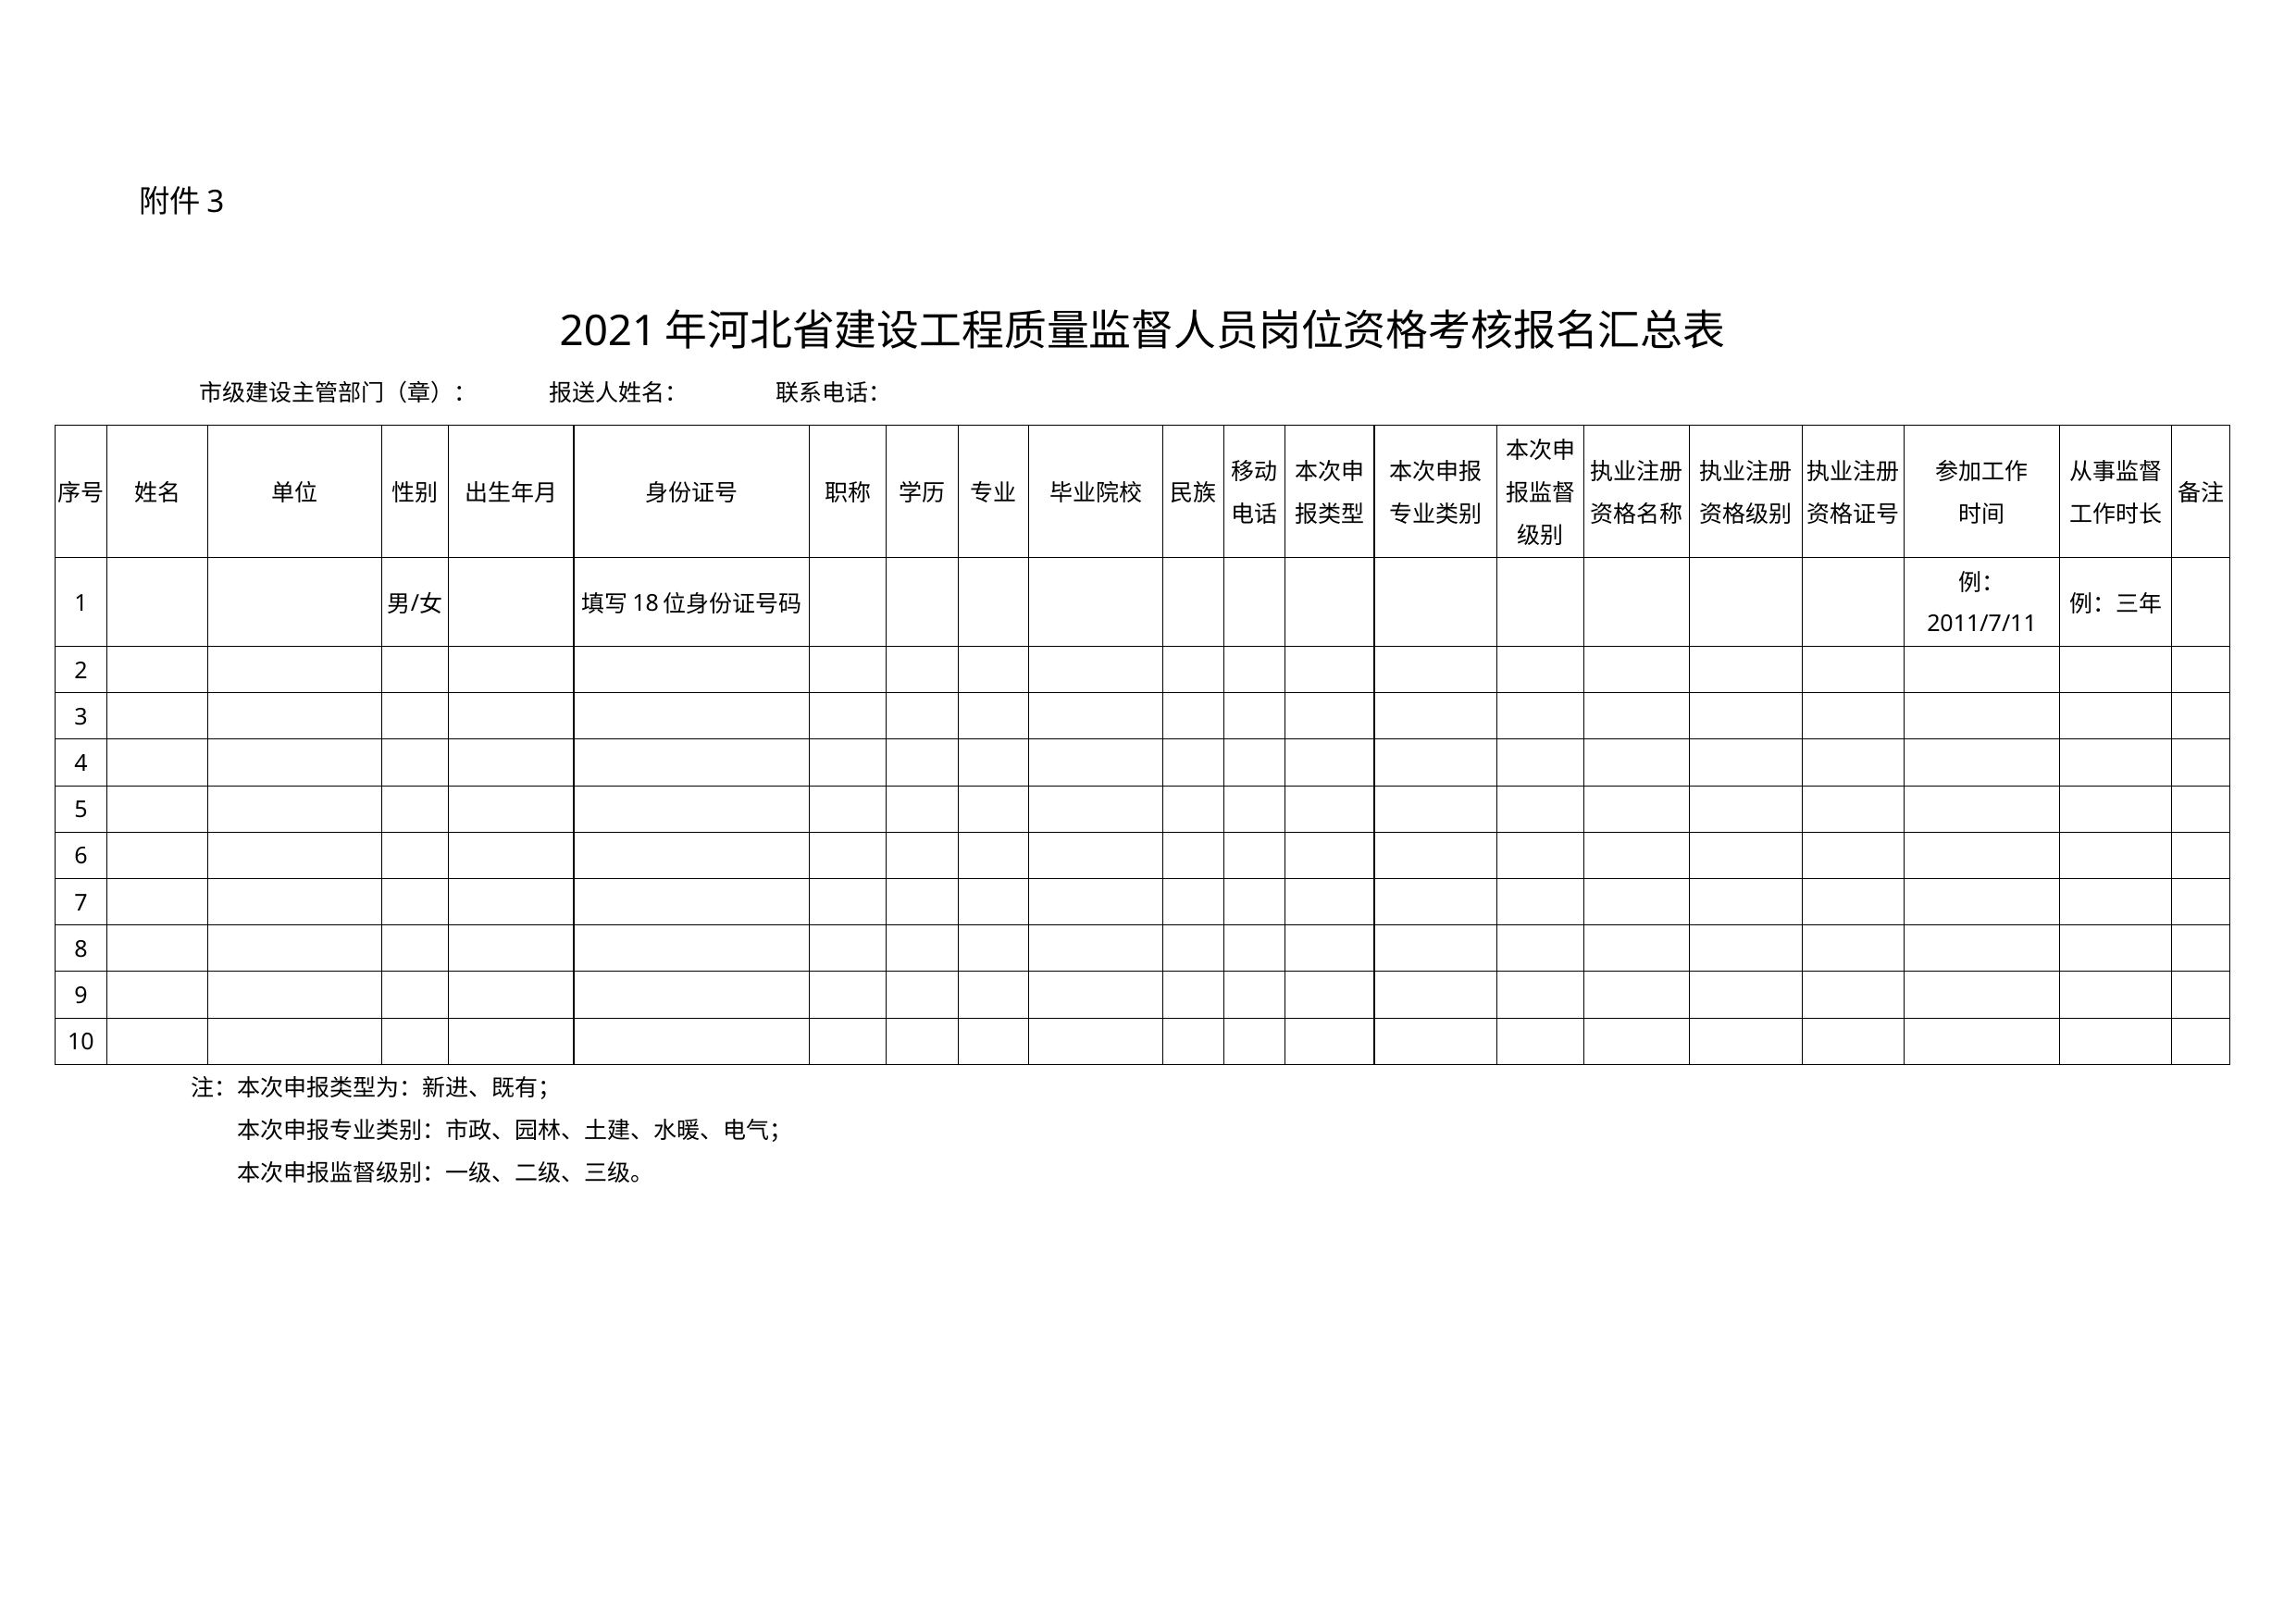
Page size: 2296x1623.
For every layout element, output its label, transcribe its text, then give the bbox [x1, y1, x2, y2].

table_cell [208, 558, 381, 646]
table_cell [1375, 879, 1496, 924]
table_cell [1163, 833, 1223, 878]
table_cell [1163, 925, 1223, 971]
table_cell [449, 787, 573, 832]
table_cell [1803, 833, 1904, 878]
table_cell [959, 972, 1028, 1017]
table_cell [1163, 693, 1223, 738]
table_cell [1029, 647, 1162, 692]
table_cell [2172, 647, 2229, 692]
table_cell [959, 787, 1028, 832]
table_cell [1690, 787, 1802, 832]
table_cell [382, 833, 448, 878]
table_cell [1224, 972, 1285, 1017]
table_cell [382, 972, 448, 1017]
table_cell [1497, 558, 1583, 646]
table_cell [1803, 925, 1904, 971]
table_cell [1285, 558, 1373, 646]
text 附件3 [139, 156, 2093, 242]
table_header 学历 [887, 426, 958, 557]
table_cell [1905, 693, 2059, 738]
table_cell [1029, 1019, 1162, 1064]
table_cell [575, 833, 809, 878]
table_cell [107, 787, 207, 832]
table_cell 1 [56, 558, 106, 646]
table_cell [208, 787, 381, 832]
table_cell [959, 833, 1028, 878]
table_cell [959, 879, 1028, 924]
table_cell [810, 972, 886, 1017]
table_cell [1905, 972, 2059, 1017]
table_cell [208, 739, 381, 785]
table_cell [208, 693, 381, 738]
table_cell [208, 925, 381, 971]
table_header 毕业院校 [1029, 426, 1162, 557]
table_cell [107, 879, 207, 924]
table_cell [887, 1019, 958, 1064]
table_cell [208, 972, 381, 1017]
table_cell [1690, 925, 1802, 971]
table_cell [1224, 833, 1285, 878]
table_cell [1224, 925, 1285, 971]
table_cell 例：三年 [2060, 558, 2171, 646]
table_cell 9 [56, 972, 106, 1017]
table_cell [575, 647, 809, 692]
text 2021年河北省建设工程质量监督人员岗位资格考核报名汇总表 [192, 284, 2093, 369]
table_cell [107, 647, 207, 692]
table_cell [575, 739, 809, 785]
table_cell [959, 739, 1028, 785]
table_cell [208, 879, 381, 924]
table_header 本次申报 专业类别 [1375, 426, 1496, 557]
table_header 专业 [959, 426, 1028, 557]
table_cell [2172, 787, 2229, 832]
table_cell [107, 833, 207, 878]
table_cell [1375, 833, 1496, 878]
table_cell [382, 647, 448, 692]
table_cell [1285, 647, 1373, 692]
table_cell [1375, 787, 1496, 832]
table_cell [1224, 739, 1285, 785]
table_cell [449, 647, 573, 692]
table_cell [107, 739, 207, 785]
table_cell [1690, 833, 1802, 878]
table_cell [1803, 693, 1904, 738]
table_cell [382, 879, 448, 924]
table_header 执业注册 资格名称 [1584, 426, 1689, 557]
table_cell [1497, 833, 1583, 878]
table_cell [208, 1019, 381, 1064]
table_cell [1163, 739, 1223, 785]
table_cell [887, 925, 958, 971]
table_cell [1905, 833, 2059, 878]
table_cell [1029, 739, 1162, 785]
table_cell [810, 739, 886, 785]
table_cell [810, 1019, 886, 1064]
table_cell [449, 693, 573, 738]
table_cell [107, 693, 207, 738]
table_cell [1584, 1019, 1689, 1064]
table_cell [1905, 739, 2059, 785]
table_cell [382, 1019, 448, 1064]
table_cell 4 [56, 739, 106, 785]
text 注：本次申报类型为：新进、既有； [192, 1065, 2093, 1108]
table_cell [1803, 647, 1904, 692]
table_cell [2060, 1019, 2171, 1064]
table_header 执业注册 资格证号 [1803, 426, 1904, 557]
table_cell [1163, 879, 1223, 924]
table_cell [2060, 925, 2171, 971]
table_cell [1029, 787, 1162, 832]
table_cell [107, 972, 207, 1017]
table_cell [887, 739, 958, 785]
table_cell [887, 647, 958, 692]
table_cell [959, 693, 1028, 738]
table_cell [575, 1019, 809, 1064]
table_cell [575, 925, 809, 971]
table_cell 5 [56, 787, 106, 832]
table_cell [575, 879, 809, 924]
text 市级建设主管部门（章）： 报送人姓名： 联系电话： [192, 369, 2093, 412]
table_cell [1375, 693, 1496, 738]
table_cell [1690, 879, 1802, 924]
table_cell [1285, 1019, 1373, 1064]
table_cell [1584, 972, 1689, 1017]
table_cell [1224, 693, 1285, 738]
table_cell [2060, 787, 2171, 832]
table_header 民族 [1163, 426, 1223, 557]
table_cell [1690, 1019, 1802, 1064]
table_cell [959, 558, 1028, 646]
table_cell [1285, 833, 1373, 878]
table_cell [1163, 647, 1223, 692]
table_cell 3 [56, 693, 106, 738]
table_cell [1584, 787, 1689, 832]
table_cell [1375, 972, 1496, 1017]
table_cell [1803, 739, 1904, 785]
table_cell [1375, 558, 1496, 646]
table_header 移动电话 [1224, 426, 1285, 557]
text 本次申报专业类别：市政、园林、土建、水暖、电气； [192, 1108, 2093, 1150]
table_cell [1690, 647, 1802, 692]
table_cell [449, 925, 573, 971]
table_cell [449, 879, 573, 924]
table_cell [449, 1019, 573, 1064]
table_cell [449, 833, 573, 878]
table_cell [382, 739, 448, 785]
table_cell [1163, 787, 1223, 832]
table_cell [1224, 647, 1285, 692]
table_cell [1690, 558, 1802, 646]
table_cell [107, 925, 207, 971]
table_cell 2 [56, 647, 106, 692]
table_cell [959, 925, 1028, 971]
table_header 出生年月 [449, 426, 573, 557]
table_cell [1029, 833, 1162, 878]
table_cell [107, 1019, 207, 1064]
table_cell [1905, 925, 2059, 971]
table_cell [1584, 647, 1689, 692]
table_cell [1285, 925, 1373, 971]
table_cell [1690, 693, 1802, 738]
table_cell [1497, 739, 1583, 785]
table_cell [1029, 972, 1162, 1017]
table_cell [2060, 647, 2171, 692]
table_header 单位 [208, 426, 381, 557]
table_cell [2172, 833, 2229, 878]
table_cell [1285, 693, 1373, 738]
table_cell [208, 833, 381, 878]
table_header 职称 [810, 426, 886, 557]
table_cell [1497, 925, 1583, 971]
table_cell [1285, 739, 1373, 785]
table_cell [1803, 1019, 1904, 1064]
table_cell [887, 833, 958, 878]
table_header 姓名 [107, 426, 207, 557]
table_cell [1803, 787, 1904, 832]
table_cell [449, 972, 573, 1017]
table_cell [2172, 693, 2229, 738]
table_cell [107, 558, 207, 646]
table_cell 6 [56, 833, 106, 878]
table_cell 男/女 [382, 558, 448, 646]
table_cell [2172, 739, 2229, 785]
table_cell 8 [56, 925, 106, 971]
table_header 执业注册 资格级别 [1690, 426, 1802, 557]
table_cell [208, 647, 381, 692]
table_cell [2060, 739, 2171, 785]
table_header 从事监督 工作时长 [2060, 426, 2171, 557]
table_cell [1497, 647, 1583, 692]
table_cell [1224, 558, 1285, 646]
table_cell [1375, 739, 1496, 785]
table_cell [2060, 693, 2171, 738]
table_cell [449, 558, 573, 646]
table_cell [1803, 972, 1904, 1017]
table_cell [1029, 693, 1162, 738]
table_cell [1029, 879, 1162, 924]
table_cell [382, 787, 448, 832]
table_cell [1905, 647, 2059, 692]
table_cell [1375, 925, 1496, 971]
table_cell [1584, 833, 1689, 878]
table_cell [2060, 972, 2171, 1017]
table_cell [887, 558, 958, 646]
table_cell [810, 833, 886, 878]
table_cell [810, 879, 886, 924]
table_cell [575, 972, 809, 1017]
table_cell [1905, 1019, 2059, 1064]
table_cell [1497, 1019, 1583, 1064]
table_cell [1690, 972, 1802, 1017]
table_cell 7 [56, 879, 106, 924]
table_cell [575, 693, 809, 738]
table_cell [1163, 1019, 1223, 1064]
table_cell 10 [56, 1019, 106, 1064]
table_cell [1690, 739, 1802, 785]
table_cell [810, 925, 886, 971]
text 本次申报监督级别：一级、二级、三级。 [192, 1150, 2093, 1193]
table_cell [1905, 879, 2059, 924]
table_header 本次申报类型 [1285, 426, 1373, 557]
table_cell [1905, 787, 2059, 832]
table_cell [449, 739, 573, 785]
table_cell [1029, 925, 1162, 971]
table_cell [1803, 558, 1904, 646]
table_header 备注 [2172, 426, 2229, 557]
table_cell [382, 925, 448, 971]
table_cell [810, 787, 886, 832]
table_cell [887, 693, 958, 738]
table_cell [1224, 879, 1285, 924]
table_cell [1224, 1019, 1285, 1064]
table_cell [2172, 1019, 2229, 1064]
table_cell [2172, 925, 2229, 971]
table_cell [2060, 879, 2171, 924]
table_cell [1497, 693, 1583, 738]
table_cell [810, 693, 886, 738]
table_cell [2172, 879, 2229, 924]
table_cell [887, 787, 958, 832]
table_header 身份证号 [575, 426, 809, 557]
table_cell [1584, 925, 1689, 971]
table_cell [810, 558, 886, 646]
table_cell [1584, 739, 1689, 785]
table_cell [1029, 558, 1162, 646]
table_cell [810, 647, 886, 692]
table_cell [382, 693, 448, 738]
table_cell [1497, 787, 1583, 832]
table_cell [1497, 972, 1583, 1017]
table_cell [1803, 879, 1904, 924]
table_cell [1285, 972, 1373, 1017]
table_cell [1285, 787, 1373, 832]
table_cell [2172, 558, 2229, 646]
table_cell [1285, 879, 1373, 924]
table_cell [1375, 647, 1496, 692]
table_cell [1584, 879, 1689, 924]
table_cell [2172, 972, 2229, 1017]
table_cell [1163, 558, 1223, 646]
table_cell [2060, 833, 2171, 878]
table_cell [887, 879, 958, 924]
table_cell [1375, 1019, 1496, 1064]
table_cell [959, 647, 1028, 692]
table_cell [1224, 787, 1285, 832]
table_cell [1163, 972, 1223, 1017]
table_cell 例：2011/7/11 [1905, 558, 2059, 646]
table_header 性别 [382, 426, 448, 557]
table_cell [887, 972, 958, 1017]
table_cell 填写18位身份证号码 [575, 558, 809, 646]
table_header 参加工作 时间 [1905, 426, 2059, 557]
table_cell [1497, 879, 1583, 924]
table_cell [1584, 693, 1689, 738]
table_header 序号 [56, 426, 106, 557]
table_cell [575, 787, 809, 832]
table_cell [1584, 558, 1689, 646]
table_cell [959, 1019, 1028, 1064]
table_header 本次申报监督级别 [1497, 426, 1583, 557]
